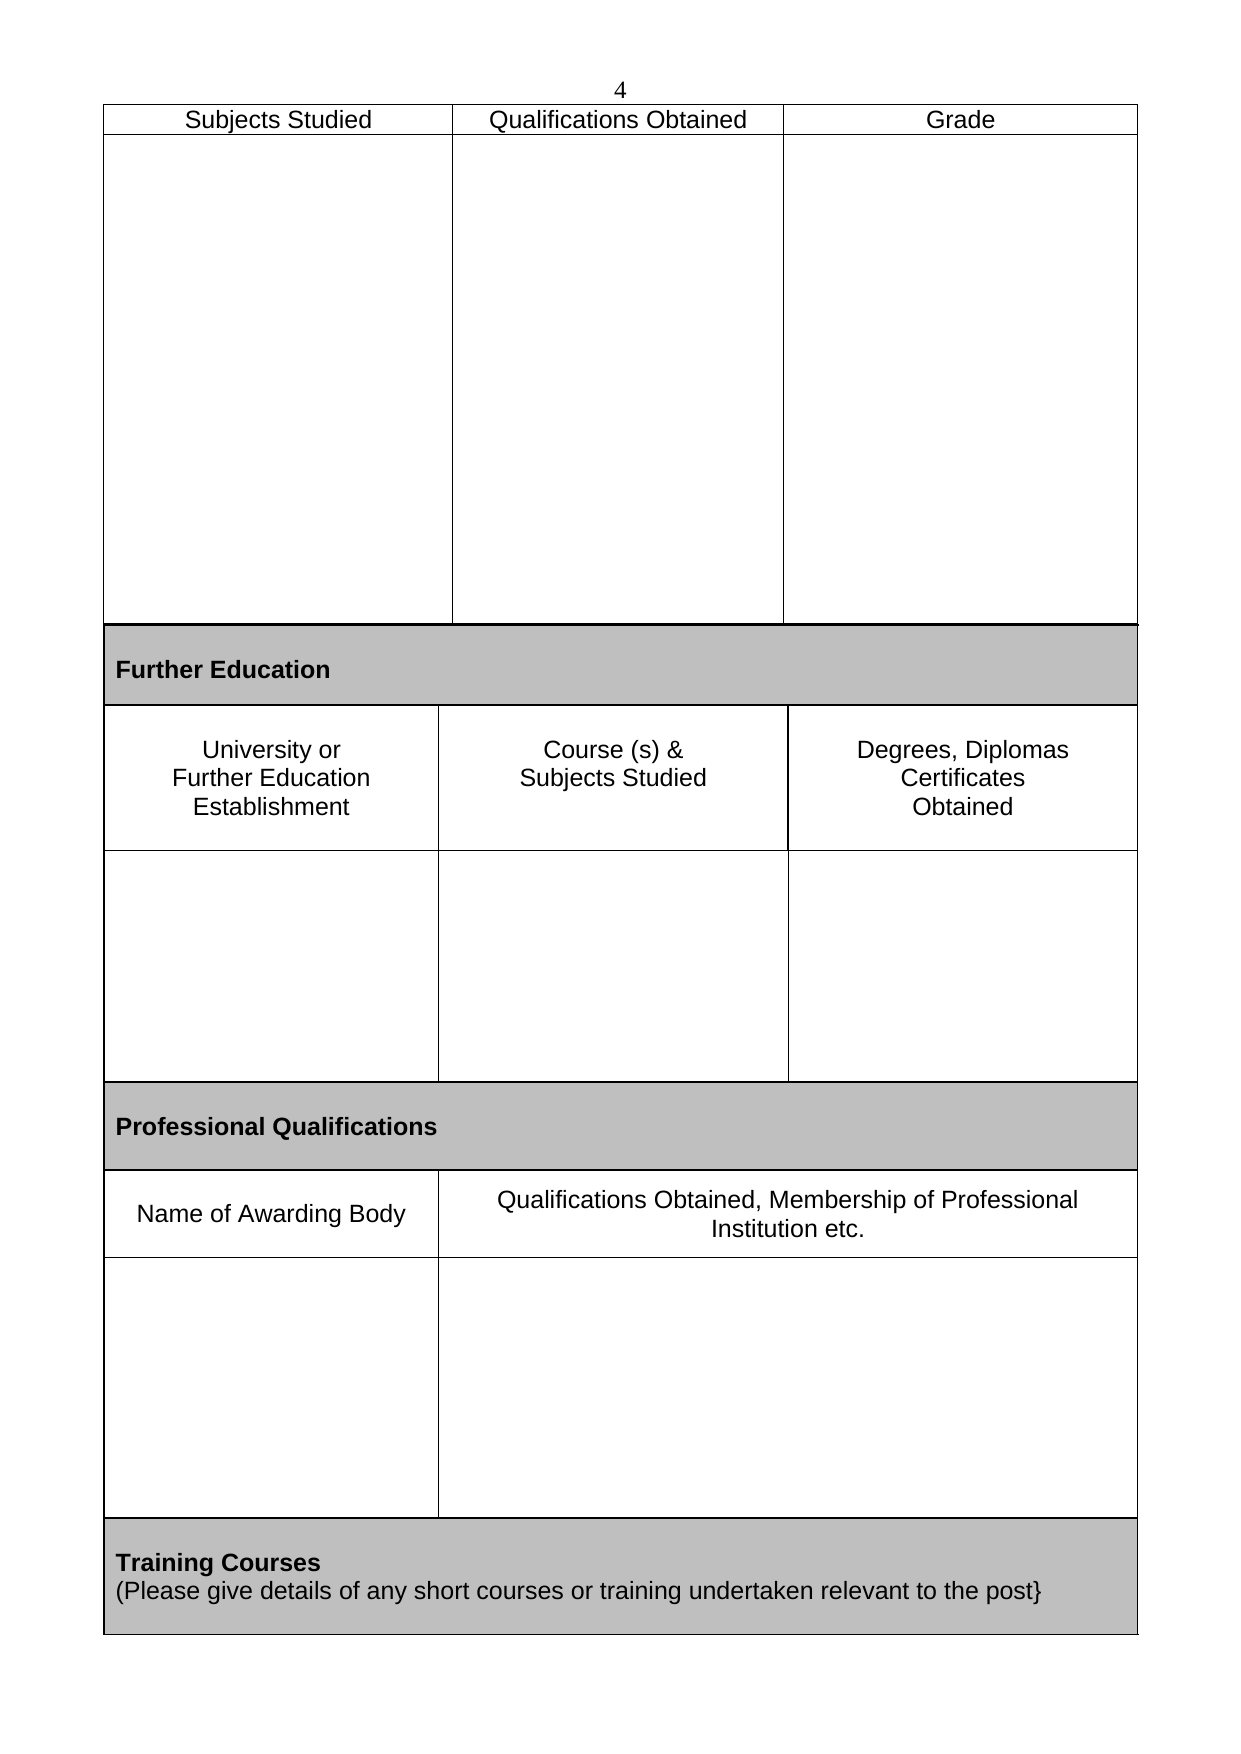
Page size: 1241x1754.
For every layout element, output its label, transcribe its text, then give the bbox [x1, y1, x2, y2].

table_cell Name of Awarding Body [105, 1171, 438, 1257]
table_cell Training Courses (Please give details of any short courses or training undertaken relevant to the post} [105, 1519, 1137, 1634]
table_cell [439, 851, 788, 1081]
table_cell [453, 135, 783, 623]
table_cell [439, 1258, 1137, 1517]
table_cell Degrees, Diplomas Certificates Obtained [789, 706, 1137, 850]
table_cell Grade [784, 105, 1137, 133]
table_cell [453, 105, 783, 133]
table_header Further Education [105, 626, 1137, 704]
table_cell Qualifications Obtained, Membership of Professional Institution etc. [439, 1171, 1137, 1257]
table_cell [784, 135, 1137, 623]
table_cell Course (s) & Subjects Studied [439, 706, 787, 850]
table_cell [105, 851, 438, 1081]
table_cell [104, 135, 452, 623]
table_cell Professional Qualifications [105, 1083, 1137, 1169]
table_cell Subjects Studied [104, 105, 452, 133]
table_cell [105, 1258, 438, 1517]
table_cell [789, 851, 1137, 1081]
table_cell University or Further Education Establishment [105, 706, 438, 850]
